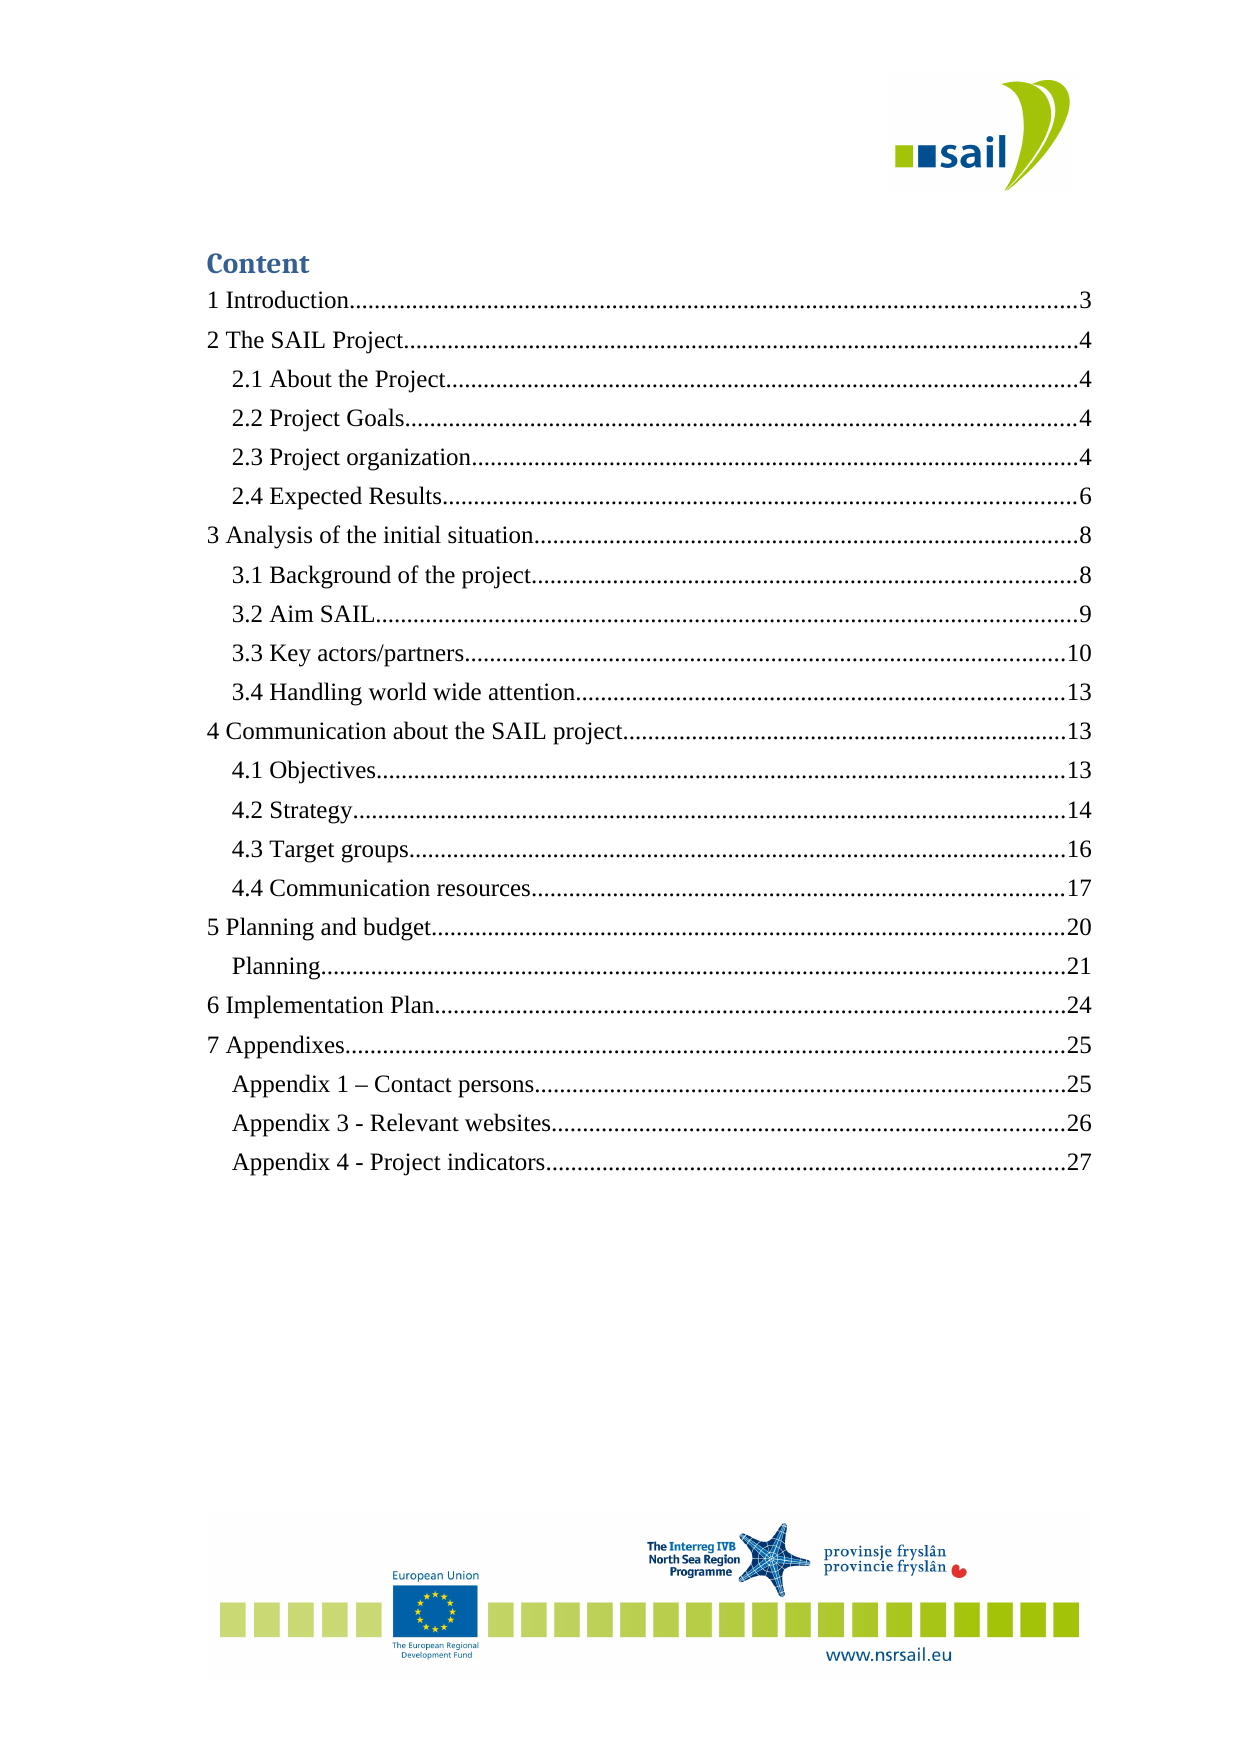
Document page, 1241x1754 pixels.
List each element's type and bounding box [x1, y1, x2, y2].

picture [206, 1511, 1093, 1681]
picture [887, 73, 1078, 197]
